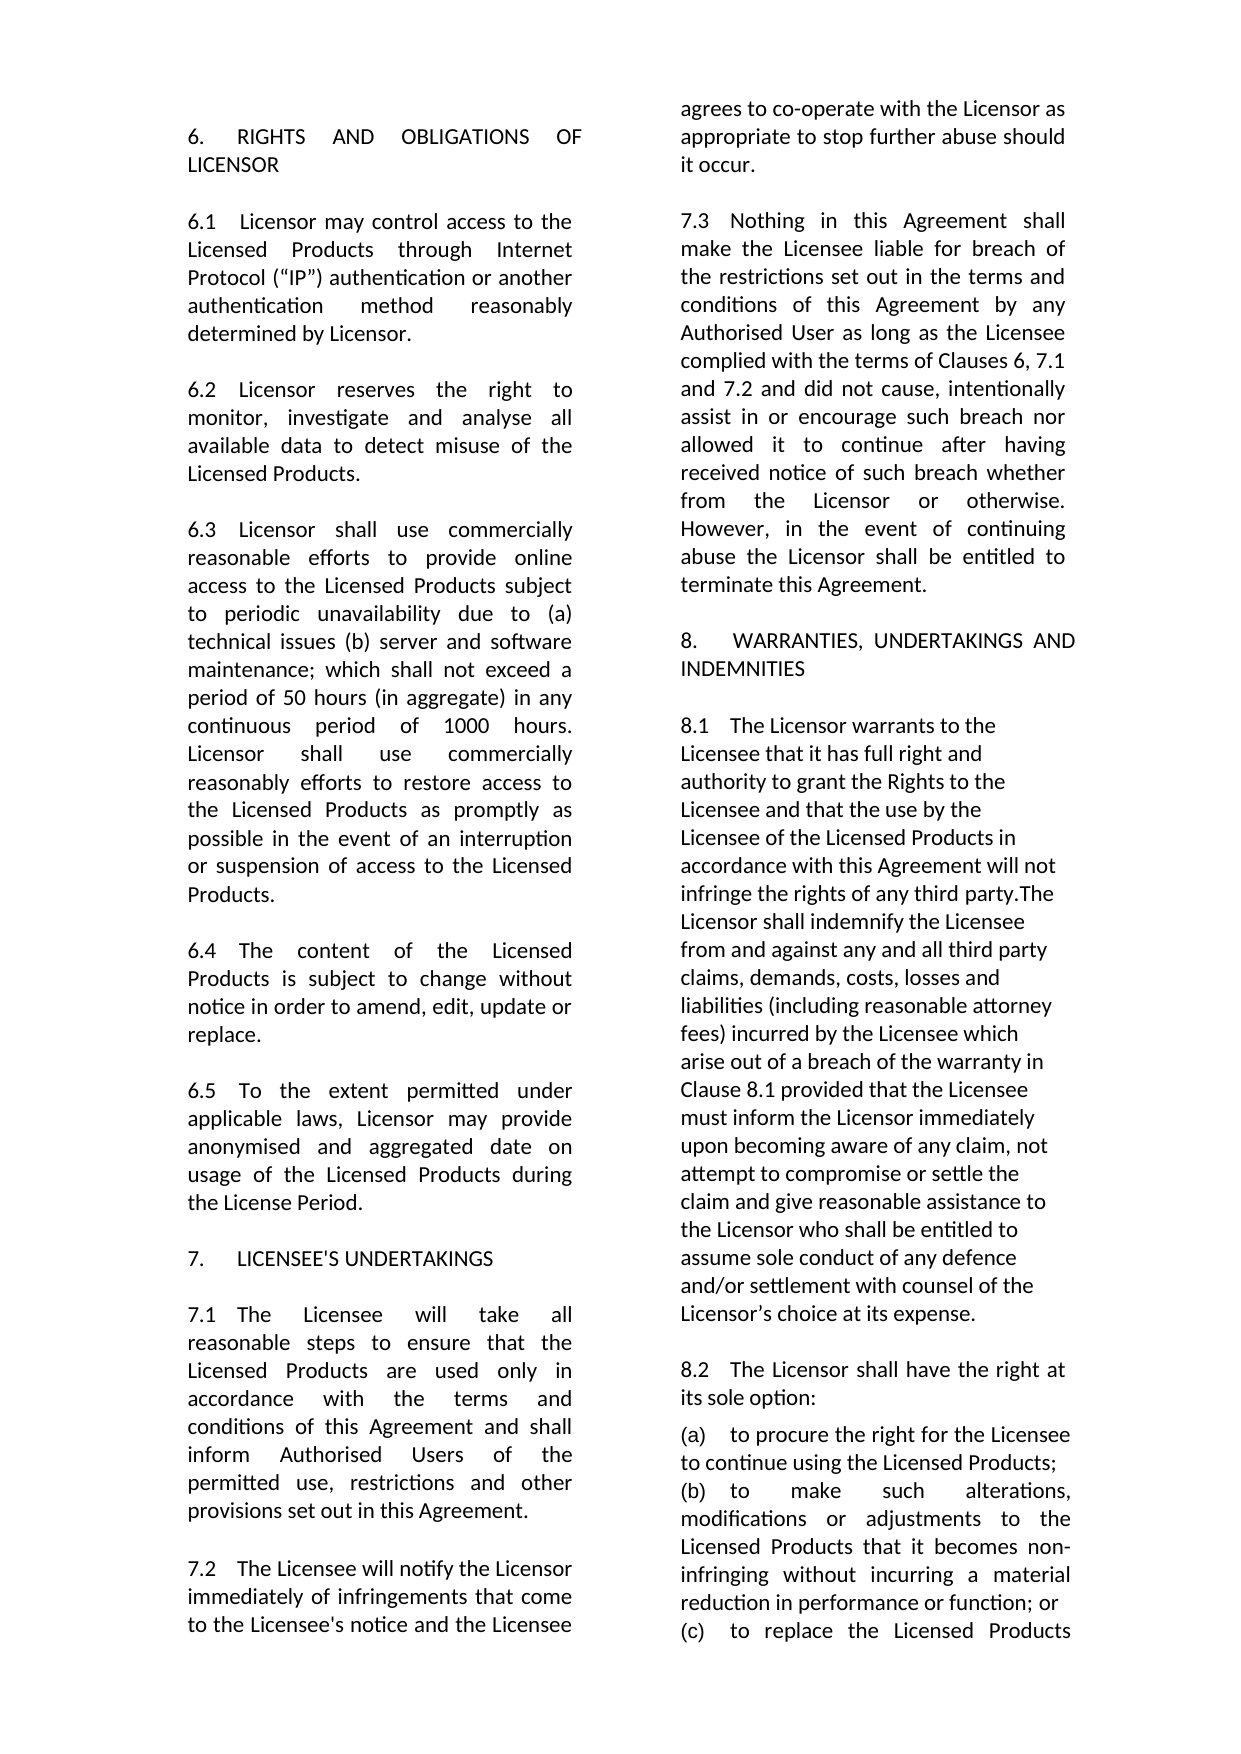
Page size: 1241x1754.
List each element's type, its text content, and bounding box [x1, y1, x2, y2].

list to make such alterations, modifications or adjustments to the Licensed Products that it becomes non- infringing without incurring a material reduction in performance or function; or [680, 1476, 1071, 1616]
list To the extent permitted under applicable laws, Licensor may provide anonymised and aggregated date on usage of the Licensed Products during the License Period. [187, 1076, 573, 1216]
list The Licensor shall have the right at its sole option: [680, 1355, 1066, 1411]
list The Licensee will notify the Licensor immediately of infringements that come to the Licensee's notice and the Licensee agrees to co-operate with the Licensor as appropriate to stop further abuse should it occur. [680, 94, 1066, 178]
list The Licensor warrants to the Licensee that it has full right and authority to grant the Rights to the Licensee and that the use by the Licensee of the Licensed Products in accordance with this Agreement will not infringe the rights of any third party.The Licensor shall indemnify the Licensee from and against any and all third party claims, demands, costs, losses and liabilities (including reasonable attorney fees) incurred by the Licensee which arise out of a breach of the warranty in Clause 8.1 provided that the Licensee must inform the Licensor immediately upon becoming aware of any claim, not attempt to compromise or settle the claim and give reasonable assistance to the Licensor who shall be entitled to assume sole conduct of any defence and/or settlement with counsel of the Licensor’s choice at its expense. [680, 711, 1066, 1327]
list Licensor reserves the right to monitor, investigate and analyse all available data to detect misuse of the Licensed Products. [187, 375, 573, 487]
list Licensor shall use commercially reasonable efforts to provide online access to the Licensed Products subject to periodic unavailability due to (a) technical issues (b) server and software maintenance; which shall not exceed a period of 50 hours (in aggregate) in any continuous period of 1000 hours. Licensor shall use commercially reasonably efforts to restore access to the Licensed Products as promptly as possible in the event of an interruption or suspension of access to the Licensed Products. [187, 515, 573, 908]
list Licensor may control access to the Licensed Products through Internet Protocol (“IP”) authentication or another authentication method reasonably determined by Licensor. [187, 207, 573, 347]
list The content of the Licensed Products is subject to change without notice in order to amend, edit, update or replace. [187, 936, 573, 1048]
list RIGHTS AND OBLIGATIONS OF LICENSOR [187, 122, 583, 178]
list to procure the right for the Licensee to continue using the Licensed Products; [680, 1420, 1071, 1476]
list The Licensee will notify the Licensor immediately of infringements that come to the Licensee's notice and the Licensee agrees to co-operate with the Licensor as appropriate to stop further abuse should it occur. [187, 1554, 573, 1638]
list The Licensee will take all reasonable steps to ensure that the Licensed Products are used only in accordance with the terms and conditions of this Agreement and shall inform Authorised Users of the permitted use, restrictions and other provisions set out in this Agreement. [187, 1300, 573, 1524]
list LICENSEE'S UNDERTAKINGS [187, 1244, 583, 1272]
list WARRANTIES, UNDERTAKINGS AND INDEMNITIES [680, 626, 1076, 682]
list Nothing in this Agreement shall make the Licensee liable for breach of the restrictions set out in the terms and conditions of this Agreement by any Authorised User as long as the Licensee complied with the terms of Clauses 6, 7.1 and 7.2 and did not cause, intentionally assist in or encourage such breach nor allowed it to continue after having received notice of such breach whether from the Licensor or otherwise. However, in the event of continuing abuse the Licensor shall be entitled to terminate this Agreement. [680, 206, 1066, 598]
